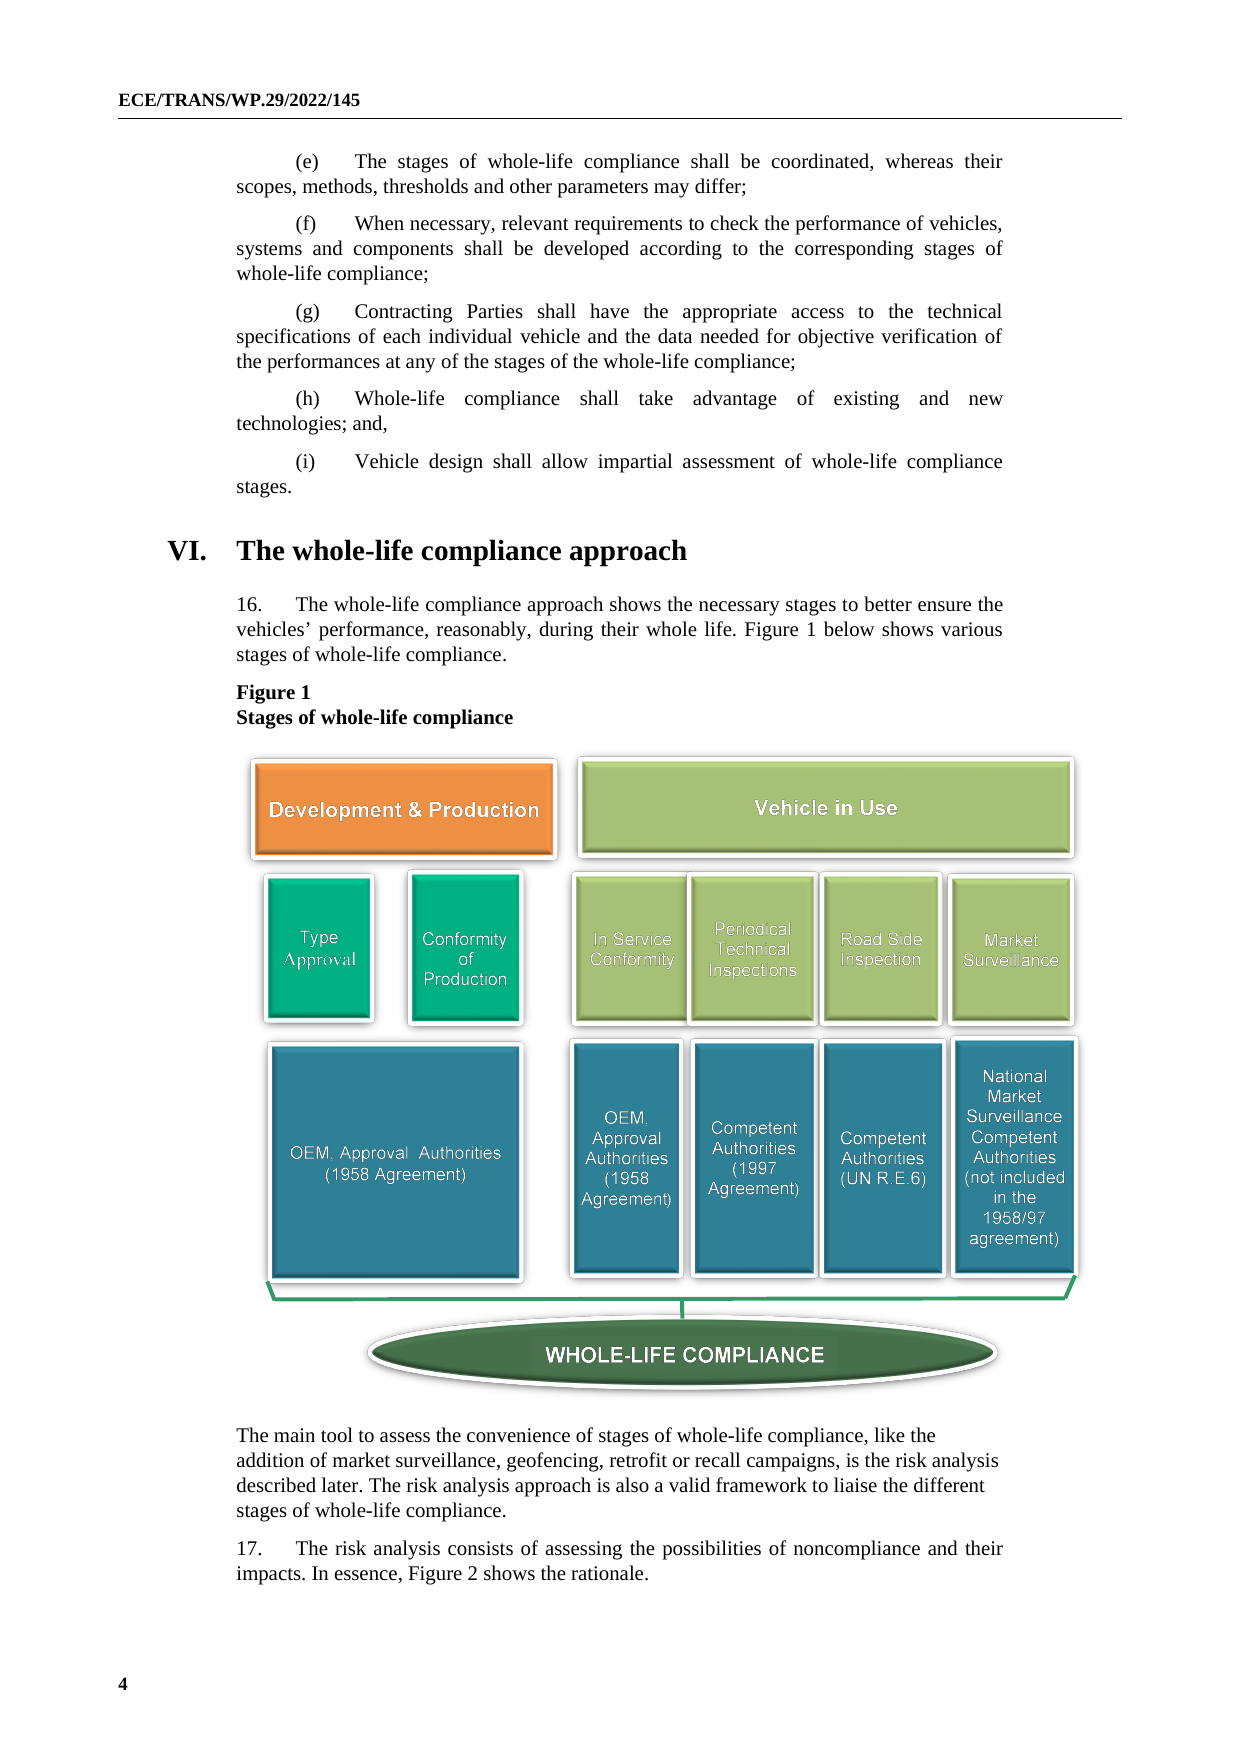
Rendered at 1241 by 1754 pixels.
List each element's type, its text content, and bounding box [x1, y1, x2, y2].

text 16. The whole-life compliance approach shows the necessary stages to better ensure the vehicles’ performance, reasonably, during their whole life. Figure 1 below shows various stages of whole-life compliance. [236, 591, 1004, 666]
text (i) Vehicle design shall allow impartial assessment of whole-life compliance stages. [236, 448, 1004, 498]
text VI. The whole-life compliance approach [118, 535, 1004, 566]
text (h) Whole-life compliance shall take advantage of existing and new technologies; and, [236, 385, 1004, 435]
text Figure 1 Stages of whole-life compliance [236, 679, 1004, 729]
text (e) The stages of whole-life compliance shall be coordinated, whereas their scopes, methods, thresholds and other parameters may differ; [236, 148, 1004, 198]
text (g) Contracting Parties shall have the appropriate access to the technical specifications of each individual vehicle and the data needed for objective verification of the performances at any of the stages of the whole-life compliance; [236, 298, 1004, 373]
text (f) When necessary, relevant requirements to check the performance of vehicles, systems and components shall be developed according to the corresponding stages of whole-life compliance; [236, 210, 1004, 285]
text 17. The risk analysis consists of assessing the possibilities of noncompliance and their impacts. In essence, Figure 2 shows the rationale. [236, 1535, 1004, 1585]
text The main tool to assess the convenience of stages of whole-life compliance, like the addition of market surveillance, geofencing, retrofit or recall campaigns, is the risk analysis described later. The risk analysis approach is also a valid framework to liaise the different stages of whole-life compliance. [236, 1422, 1004, 1522]
